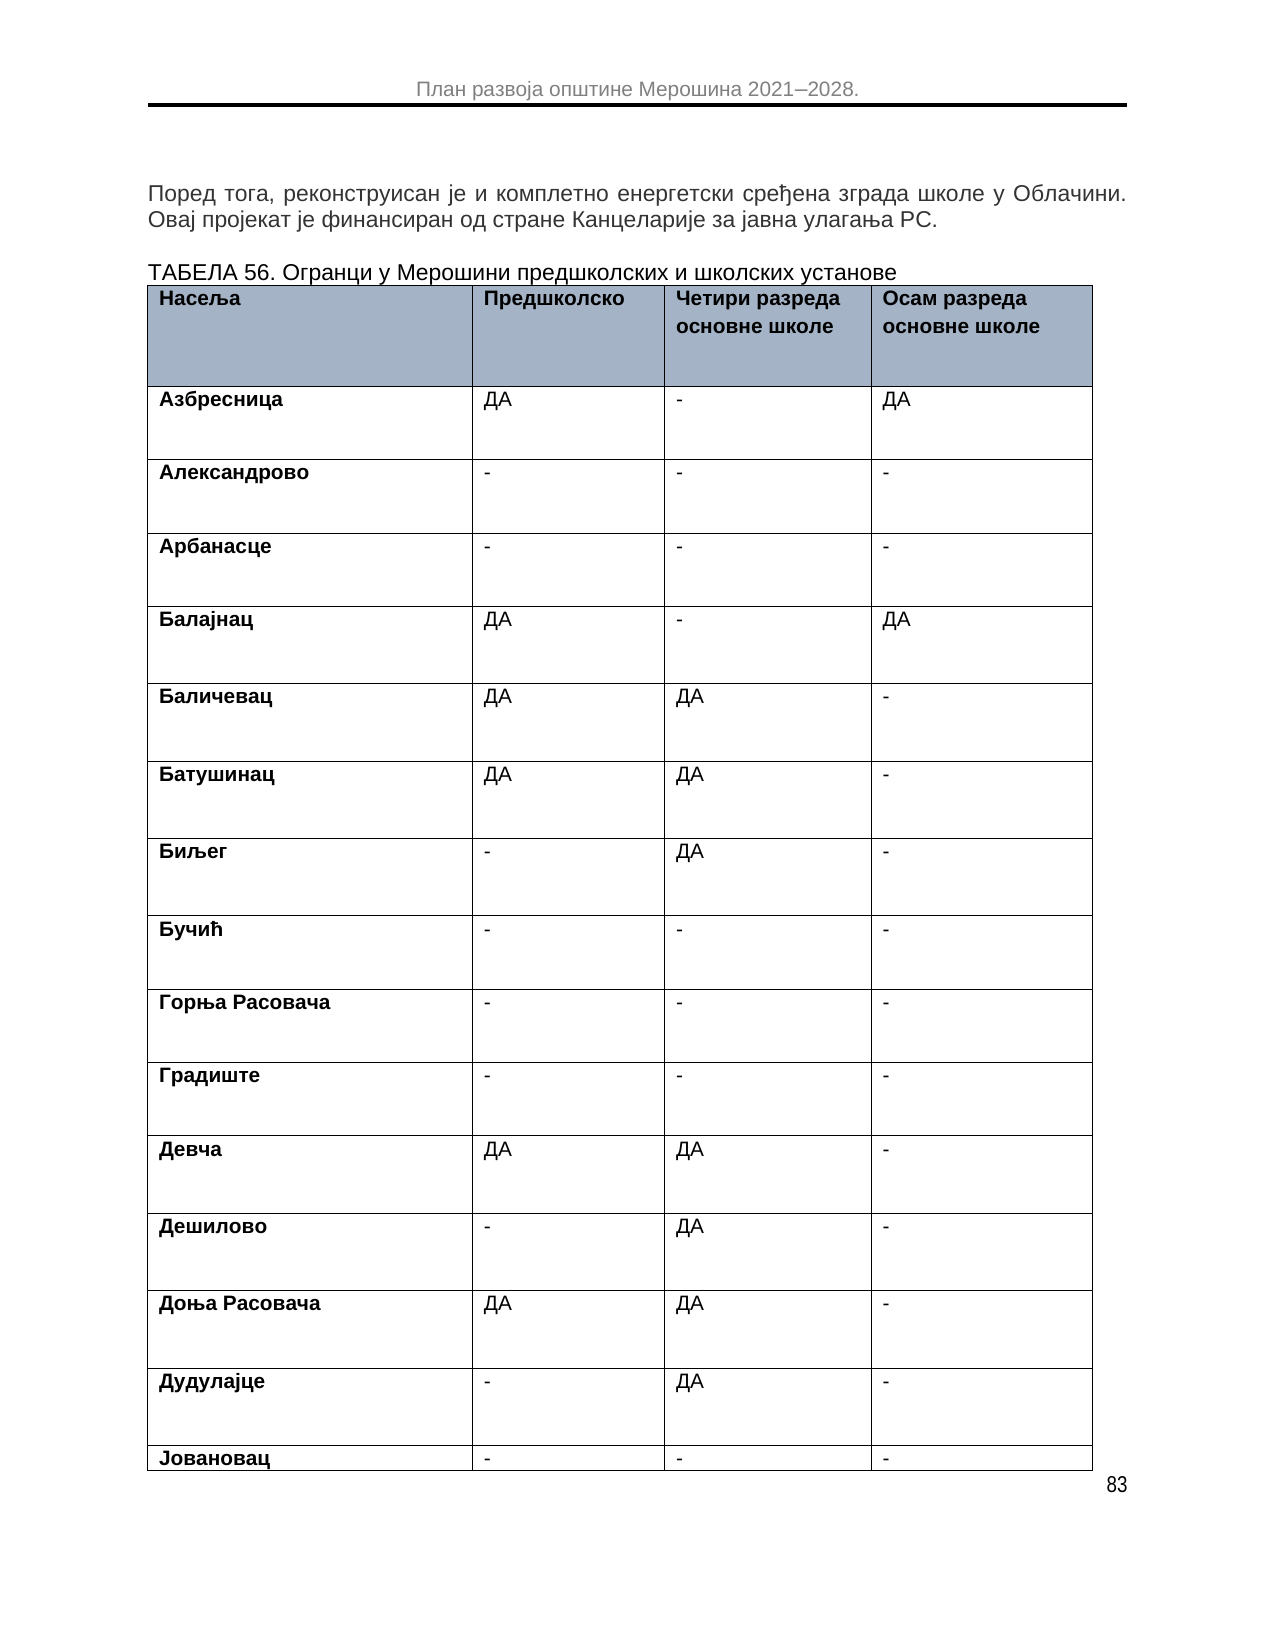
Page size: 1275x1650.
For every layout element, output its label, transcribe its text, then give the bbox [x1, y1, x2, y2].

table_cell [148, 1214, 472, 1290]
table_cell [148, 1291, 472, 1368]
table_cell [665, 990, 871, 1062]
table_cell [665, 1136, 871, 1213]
text ТАБЕЛА 56. Огранци у Мерошини предшколских и школских установе [148, 259, 1127, 285]
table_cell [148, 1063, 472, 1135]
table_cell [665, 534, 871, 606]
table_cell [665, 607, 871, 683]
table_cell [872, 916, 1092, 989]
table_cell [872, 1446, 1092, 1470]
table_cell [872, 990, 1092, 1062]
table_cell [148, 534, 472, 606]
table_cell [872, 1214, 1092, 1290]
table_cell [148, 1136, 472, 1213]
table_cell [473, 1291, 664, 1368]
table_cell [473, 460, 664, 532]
text Поред тога, реконструисан је и комплетно енергетски сређена зграда школе у Облачини. Овај пројекат је финансиран од стране Канцеларије за јавна улагања РС. [148, 179, 1127, 232]
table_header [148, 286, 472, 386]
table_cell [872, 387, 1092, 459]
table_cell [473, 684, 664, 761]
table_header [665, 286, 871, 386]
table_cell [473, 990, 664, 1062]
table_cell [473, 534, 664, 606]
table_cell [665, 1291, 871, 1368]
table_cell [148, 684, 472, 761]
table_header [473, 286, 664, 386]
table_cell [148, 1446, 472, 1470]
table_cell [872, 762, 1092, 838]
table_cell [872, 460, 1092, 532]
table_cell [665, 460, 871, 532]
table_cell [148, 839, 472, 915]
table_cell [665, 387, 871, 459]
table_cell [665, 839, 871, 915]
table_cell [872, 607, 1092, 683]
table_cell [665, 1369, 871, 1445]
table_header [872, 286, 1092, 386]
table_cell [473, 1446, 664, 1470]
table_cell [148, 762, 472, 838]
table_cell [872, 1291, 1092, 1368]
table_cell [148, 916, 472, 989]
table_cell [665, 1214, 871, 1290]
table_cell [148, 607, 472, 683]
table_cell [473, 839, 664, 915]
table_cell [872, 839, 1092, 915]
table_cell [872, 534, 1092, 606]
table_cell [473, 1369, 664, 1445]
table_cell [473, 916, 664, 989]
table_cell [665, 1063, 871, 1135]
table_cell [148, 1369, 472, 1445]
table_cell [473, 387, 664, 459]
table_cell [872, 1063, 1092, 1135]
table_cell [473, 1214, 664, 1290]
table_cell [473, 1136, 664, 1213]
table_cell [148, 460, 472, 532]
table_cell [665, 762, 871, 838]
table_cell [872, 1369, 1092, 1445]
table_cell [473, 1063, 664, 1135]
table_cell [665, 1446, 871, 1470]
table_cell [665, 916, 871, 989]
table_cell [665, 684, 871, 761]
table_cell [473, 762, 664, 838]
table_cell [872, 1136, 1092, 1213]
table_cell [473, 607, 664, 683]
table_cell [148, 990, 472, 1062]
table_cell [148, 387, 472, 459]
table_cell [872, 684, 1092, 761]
